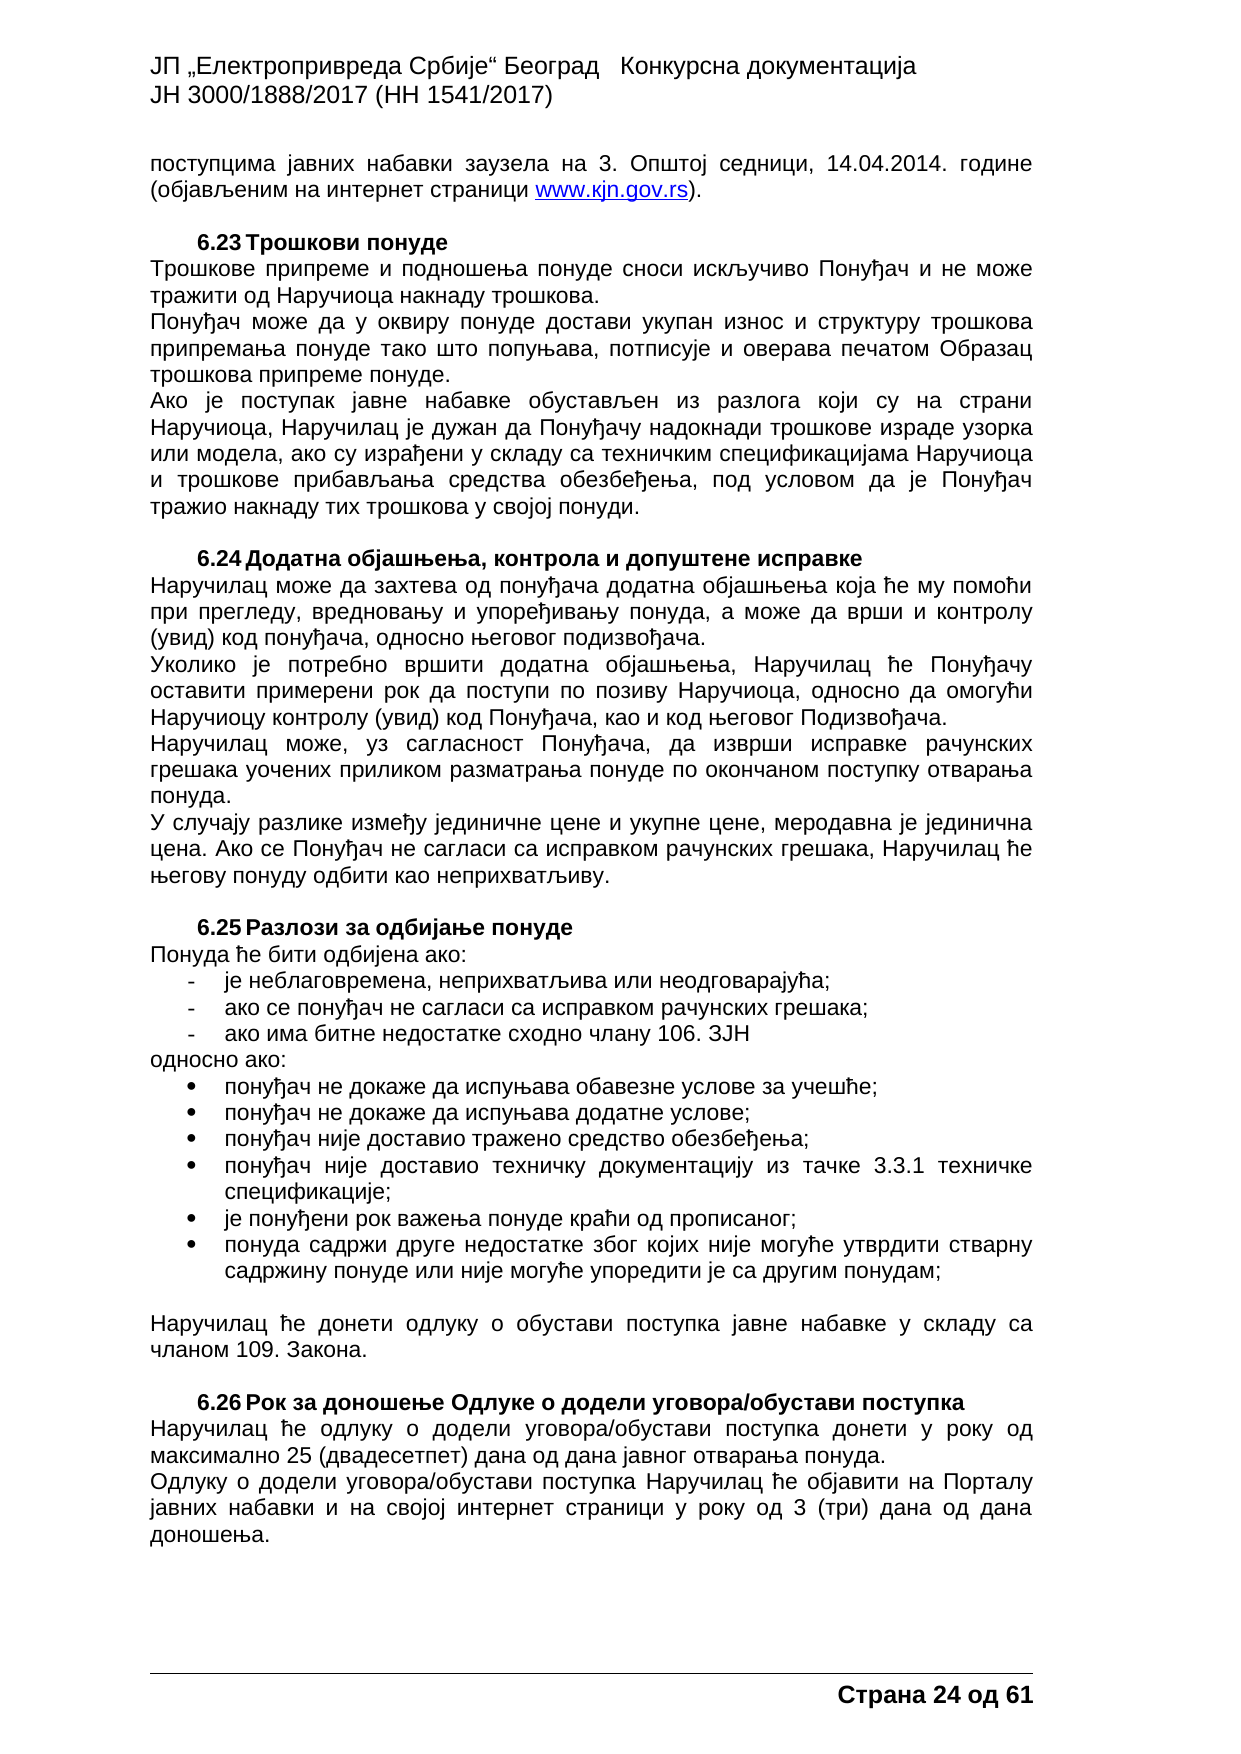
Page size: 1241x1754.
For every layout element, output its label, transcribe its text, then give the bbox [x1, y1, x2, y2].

list је понуђени рок важења понуде краћи од прописаног; [187, 1204, 1033, 1231]
text Наручилац ће донети одлуку о обустави поступка јавне набавке у складу са чланом 109. Закона. [150, 1310, 1033, 1363]
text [150, 150, 1033, 203]
list Додатна објашњења, контрола и допуштене исправке [197, 545, 1033, 572]
list ако има битне недостатке сходно члану 106. ЗЈН [187, 1020, 1033, 1046]
list понуда садржи друге недостатке због којих није могуће утврдити стварну садржину понуде или није могуће упоредити је са другим понудам; [187, 1231, 1033, 1283]
text Одлуку о додели уговора/обустави поступка Наручилац ће објавити на Порталу јавних набавки и на својој интернет страници у року од 3 (три) дана од дана доношења. [150, 1468, 1033, 1547]
text Наручилац може да захтева од понуђача додатна објашњења која ће му помоћи при прегледу, вредновању и упоређивању понуда, а може да врши и контролу (увид) код понуђача, односно његовог подизвођача. [150, 572, 1033, 651]
text Наручилац ће одлуку о додели уговора/обустави поступка донети у року од максимално 25 (двадесетпет) дана од дана јавног отварања понуда. [150, 1415, 1033, 1468]
text Наручилац може, уз сагласност Понуђача, да изврши исправке рачунских грешака уочених приликом разматрања понуде по окончаном поступку отварања понуда. [150, 730, 1033, 809]
list Трошкови понуде [197, 229, 1033, 255]
text Уколико је потребно вршити додатна објашњења, Наручилац ће Понуђачу оставити примерени рок да поступи по позиву Наручиоца, односно да омогући Наручиоцу контролу (увид) код Понуђача, као и код његовог Подизвођача. [150, 651, 1033, 730]
text Ако је поступак јавне набавке обустављен из разлога који су на страни Наручиоца, Наручилац је дужан да Понуђачу надокнади трошкове израде узорка или модела, ако су израђени у складу са техничким спецификацијама Наручиоца и трошкове прибављања средства обезбеђења, под условом да је Понуђач тражио накнаду тих трошкова у својој понуди. [150, 387, 1033, 519]
text Понуђач може да у оквиру понуде достави укупан износ и структуру трошкова припремања понуде тако што попуњава, потписује и оверава печатом Образац трошкова припреме понуде. [150, 308, 1033, 387]
list ако се понуђач не сагласи са исправком рачунских грешака; [187, 993, 1033, 1020]
list је неблаговремена, неприхватљива или неодговарајућа; [187, 967, 1033, 993]
text Понуда ће бити одбијена ако: [150, 941, 1033, 967]
list понуђач није доставио тражено средство обезбеђења; [187, 1125, 1033, 1152]
text Трошкове припреме и подношења понуде сноси искључиво Понуђач и не може тражити од Наручиоца накнаду трошкова. [150, 255, 1033, 308]
list понуђач не докаже да испуњава обавезне услове за учешће; [187, 1073, 1033, 1099]
list Рок за доношење Одлуке о додели уговора/обустави поступка [197, 1389, 1033, 1415]
list односно ако: [150, 1046, 1033, 1073]
text У случају разлике између јединичне цене и укупне цене, меродавна је јединична цена. Ако се Понуђач не сагласи са исправком рачунских грешака, Наручилац ће његову понуду одбити као неприхватљиву. [150, 809, 1033, 888]
list Разлози за одбијање понуде [197, 914, 1033, 941]
list понуђач није доставио техничку документацију из тачке 3.3.1 техничке спецификације; [187, 1152, 1033, 1204]
list понуђач не докаже да испуњава додатне услове; [187, 1099, 1033, 1125]
